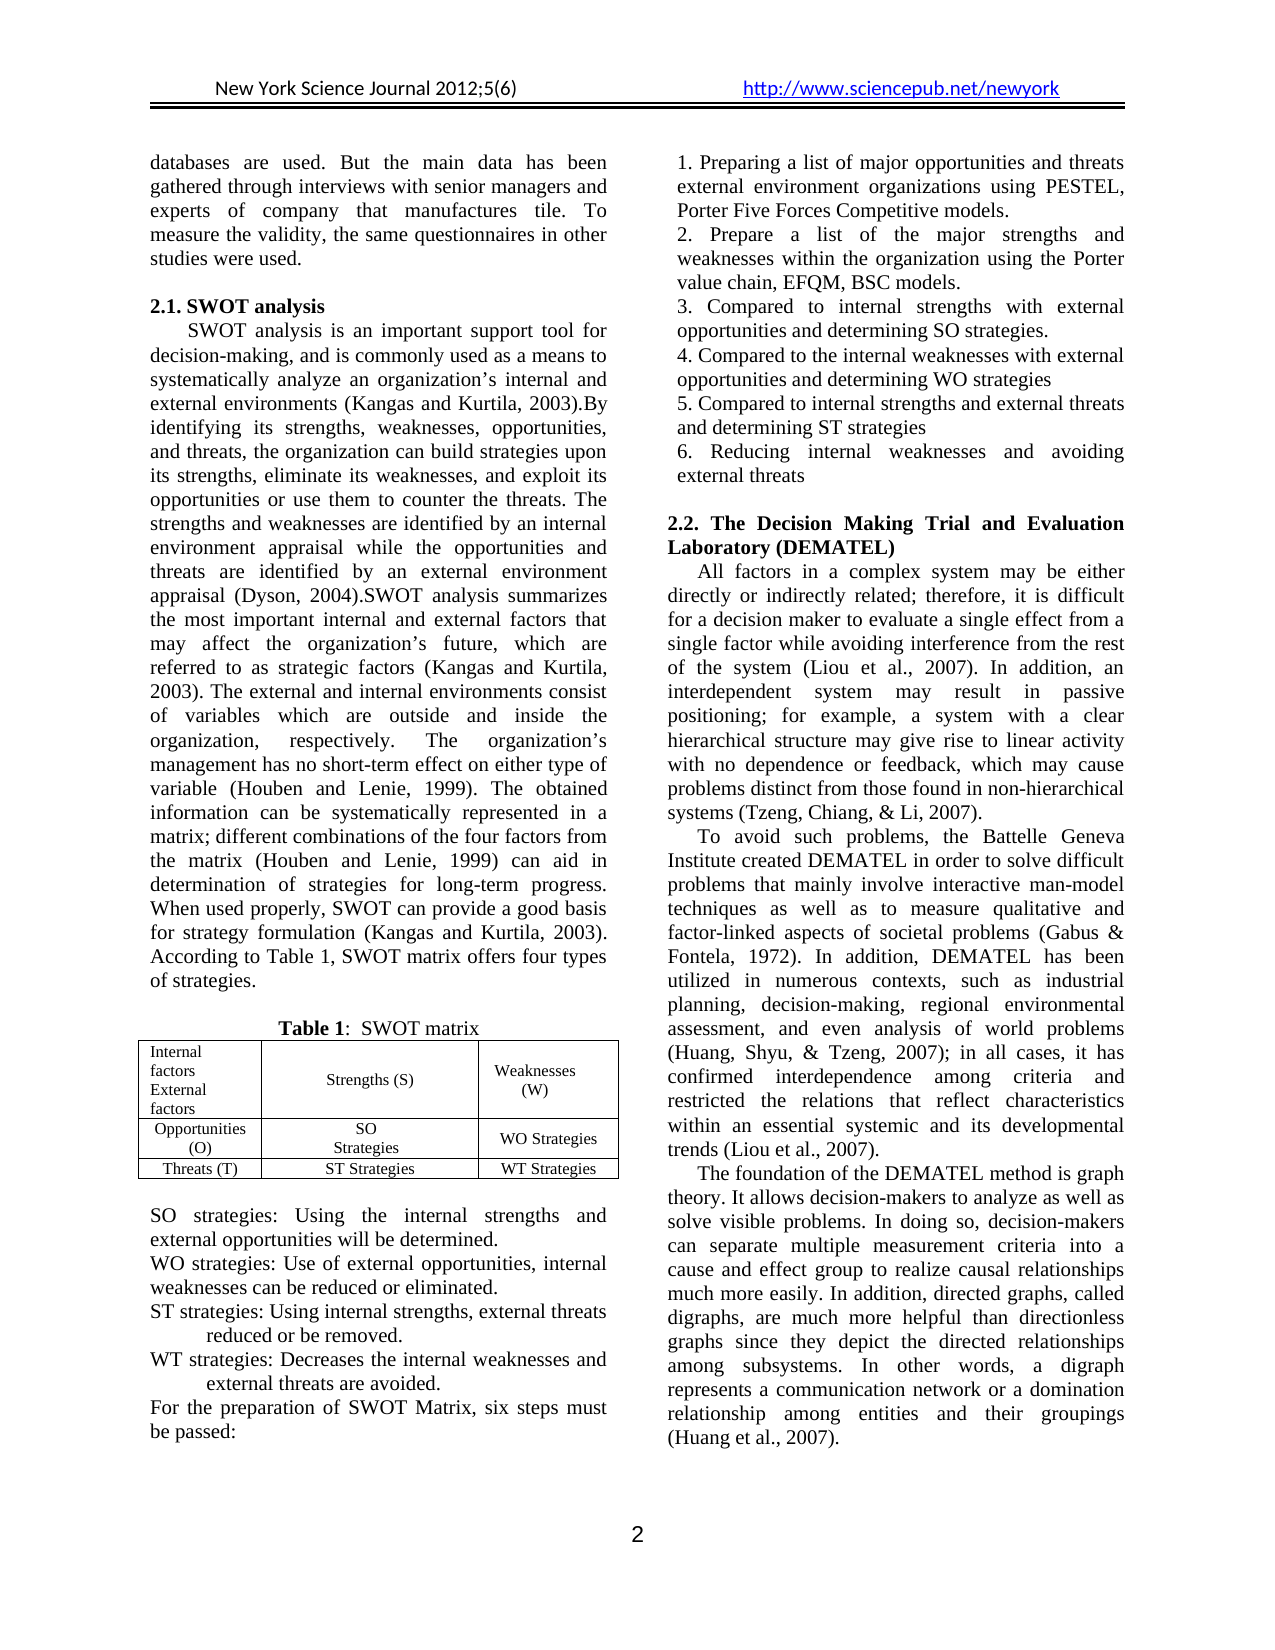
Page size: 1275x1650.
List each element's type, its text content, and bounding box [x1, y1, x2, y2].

text 5. Compared to internal strengths and external threats and determining ST strategies [677, 391, 1125, 439]
text 2. Prepare a list of the major strengths and weaknesses within the organization using the Porter value chain, EFQM, BSC models. [677, 222, 1125, 294]
text WT strategies: Decreases the internal weaknesses and external threats are avoided. [150, 1347, 607, 1395]
text 2.2. The Decision Making Trial and Evaluation Laboratory (DEMATEL) [667, 511, 1125, 559]
table_cell WT Strategies [479, 1159, 618, 1178]
text 4. Compared to the internal weaknesses with external opportunities and determining WO strategies [677, 342, 1125, 391]
text To avoid such problems, the Battelle Geneva Institute created DEMATEL in order to solve difficult problems that mainly involve interactive man-model techniques as well as to measure qualitative and factor-linked aspects of societal problems (Gabus & Fontela, 1972). In addition, DEMATEL has been utilized in numerous contexts, such as industrial planning, decision-making, regional environmental assessment, and even analysis of world problems (Huang, Shyu, & Tzeng, 2007); in all cases, it has confirmed interdependence among criteria and restricted the relations that reflect characteristics within an essential systemic and its developmental trends (Liou et al., 2007). [667, 824, 1125, 1161]
text 6. Reducing internal weaknesses and avoiding external threats [677, 439, 1125, 487]
text The foundation of the DEMATEL method is graph theory. It allows decision-makers to analyze as well as solve visible problems. In doing so, decision-makers can separate multiple measurement criteria into a cause and effect group to realize causal relationships much more easily. In addition, directed graphs, called digraphs, are much more helpful than directionless graphs since they depict the directed relationships among subsystems. In other words, a digraph represents a communication network or a domination relationship among entities and their groupings (Huang et al., 2007). [667, 1161, 1125, 1449]
table_cell WO Strategies [479, 1119, 618, 1157]
table_header Strengths (S) [262, 1041, 478, 1118]
text SO strategies: Using the internal strengths and external opportunities will be determined. [150, 1203, 607, 1251]
table_cell ST Strategies [262, 1159, 478, 1178]
text For the preparation of SWOT Matrix, six steps must be passed: [150, 1395, 607, 1443]
text SWOT analysis is an important support tool for decision-making, and is commonly used as a means to systematically analyze an organization’s internal and external environments (Kangas and Kurtila, 2003).By identifying its strengths, weaknesses, opportunities, and threats, the organization can build strategies upon its strengths, eliminate its weaknesses, and exploit its opportunities or use them to counter the threats. The strengths and weaknesses are identified by an internal environment appraisal while the opportunities and threats are identified by an external environment appraisal (Dyson, 2004).SWOT analysis summarizes the most important internal and external factors that may affect the organization’s future, which are referred to as strategic factors (Kangas and Kurtila, 2003). The external and internal environments consist of variables which are outside and inside the organization, respectively. The organization’s management has no short-term effect on either type of variable (Houben and Lenie, 1999). The obtained information can be systematically represented in a matrix; different combinations of the four factors from the matrix (Houben and Lenie, 1999) can aid in determination of strategies for long-term progress. When used properly, SWOT can provide a good basis for strategy formulation (Kangas and Kurtila, 2003). According to Table 1, SWOT matrix offers four types of strategies. [150, 318, 607, 992]
text Table 1: SWOT matrix [150, 1016, 607, 1040]
text All factors in a complex system may be either directly or indirectly related; therefore, it is difficult for a decision maker to evaluate a single effect from a single factor while avoiding interference from the rest of the system (Liou et al., 2007). In addition, an interdependent system may result in passive positioning; for example, a system with a clear hierarchical structure may give rise to linear activity with no dependence or feedback, which may cause problems distinct from those found in non-hierarchical systems (Tzeng, Chiang, & Li, 2007). [667, 559, 1125, 824]
table_header Weaknesses (W) [479, 1041, 618, 1118]
table_cell SO Strategies [262, 1119, 478, 1157]
text ST strategies: Using internal strengths, external threats reduced or be removed. [150, 1299, 607, 1347]
text 3. Compared to internal strengths with external opportunities and determining SO strategies. [677, 294, 1125, 342]
table_header Internal factors External factors [139, 1041, 261, 1118]
table_cell Threats (T) [139, 1159, 261, 1178]
text 1. Preparing a list of major opportunities and threats external environment organizations using PESTEL, Porter Five Forces Competitive models. [677, 150, 1125, 222]
text 2.1. SWOT analysis [150, 294, 607, 318]
table_cell Opportunities (O) [139, 1119, 261, 1157]
text WO strategies: Use of external opportunities, internal weaknesses can be reduced or eliminated. [150, 1251, 607, 1299]
